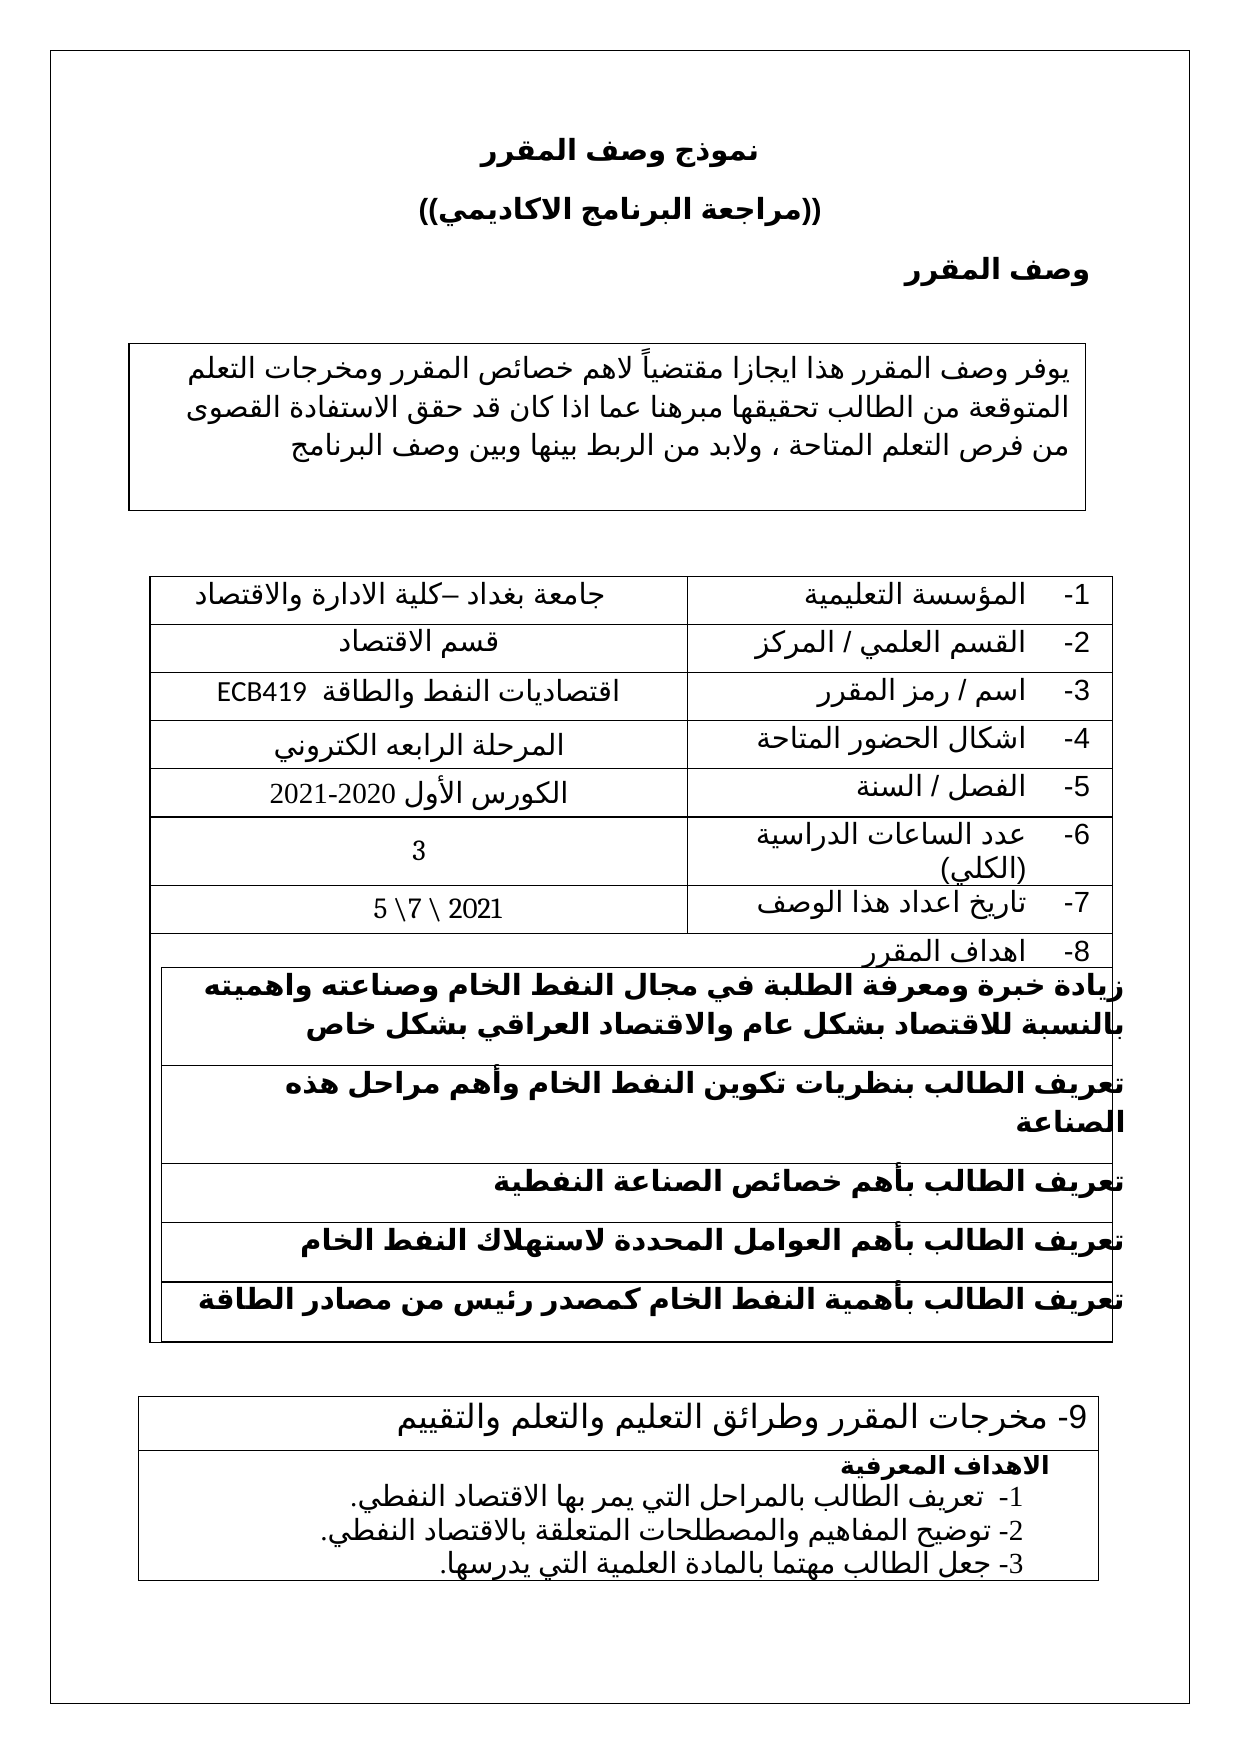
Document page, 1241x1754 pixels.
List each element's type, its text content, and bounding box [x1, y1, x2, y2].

table_cell 3 [151, 818, 687, 884]
table_cell 5 \7 \ 2021 [151, 886, 687, 933]
text نموذج وصف المقرر [150, 133, 1090, 166]
table_cell الكورس الأول 2020-2021 [151, 769, 687, 816]
table_cell عدد الساعات الدراسية (الكلي) [688, 818, 1112, 884]
table_cell المرحلة الرابعه الكتروني [151, 721, 687, 768]
text ((مراجعة البرنامج الاكاديمي)) [150, 192, 1090, 226]
table_header 9- مخرجات المقرر وطرائق التعليم والتعلم والتقييم [139, 1397, 1098, 1449]
table_header جامعة بغداد –كلية الادارة والاقتصاد [151, 577, 687, 623]
table_cell الفصل / السنة [688, 769, 1112, 816]
table_cell قسم الاقتصاد [151, 625, 687, 672]
table_cell القسم العلمي / المركز [688, 625, 1112, 672]
table_cell اقتصاديات النفط والطاقة ECB419 [151, 673, 687, 720]
table_cell اسم / رمز المقرر [688, 673, 1112, 720]
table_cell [139, 1451, 1098, 1580]
table_cell اشكال الحضور المتاحة [688, 721, 1112, 768]
table_cell تاريخ اعداد هذا الوصف [688, 886, 1112, 933]
text وصف المقرر [150, 252, 1090, 285]
table_cell اهداف المقرر [151, 934, 1112, 1342]
table_header المؤسسة التعليمية [688, 577, 1112, 623]
